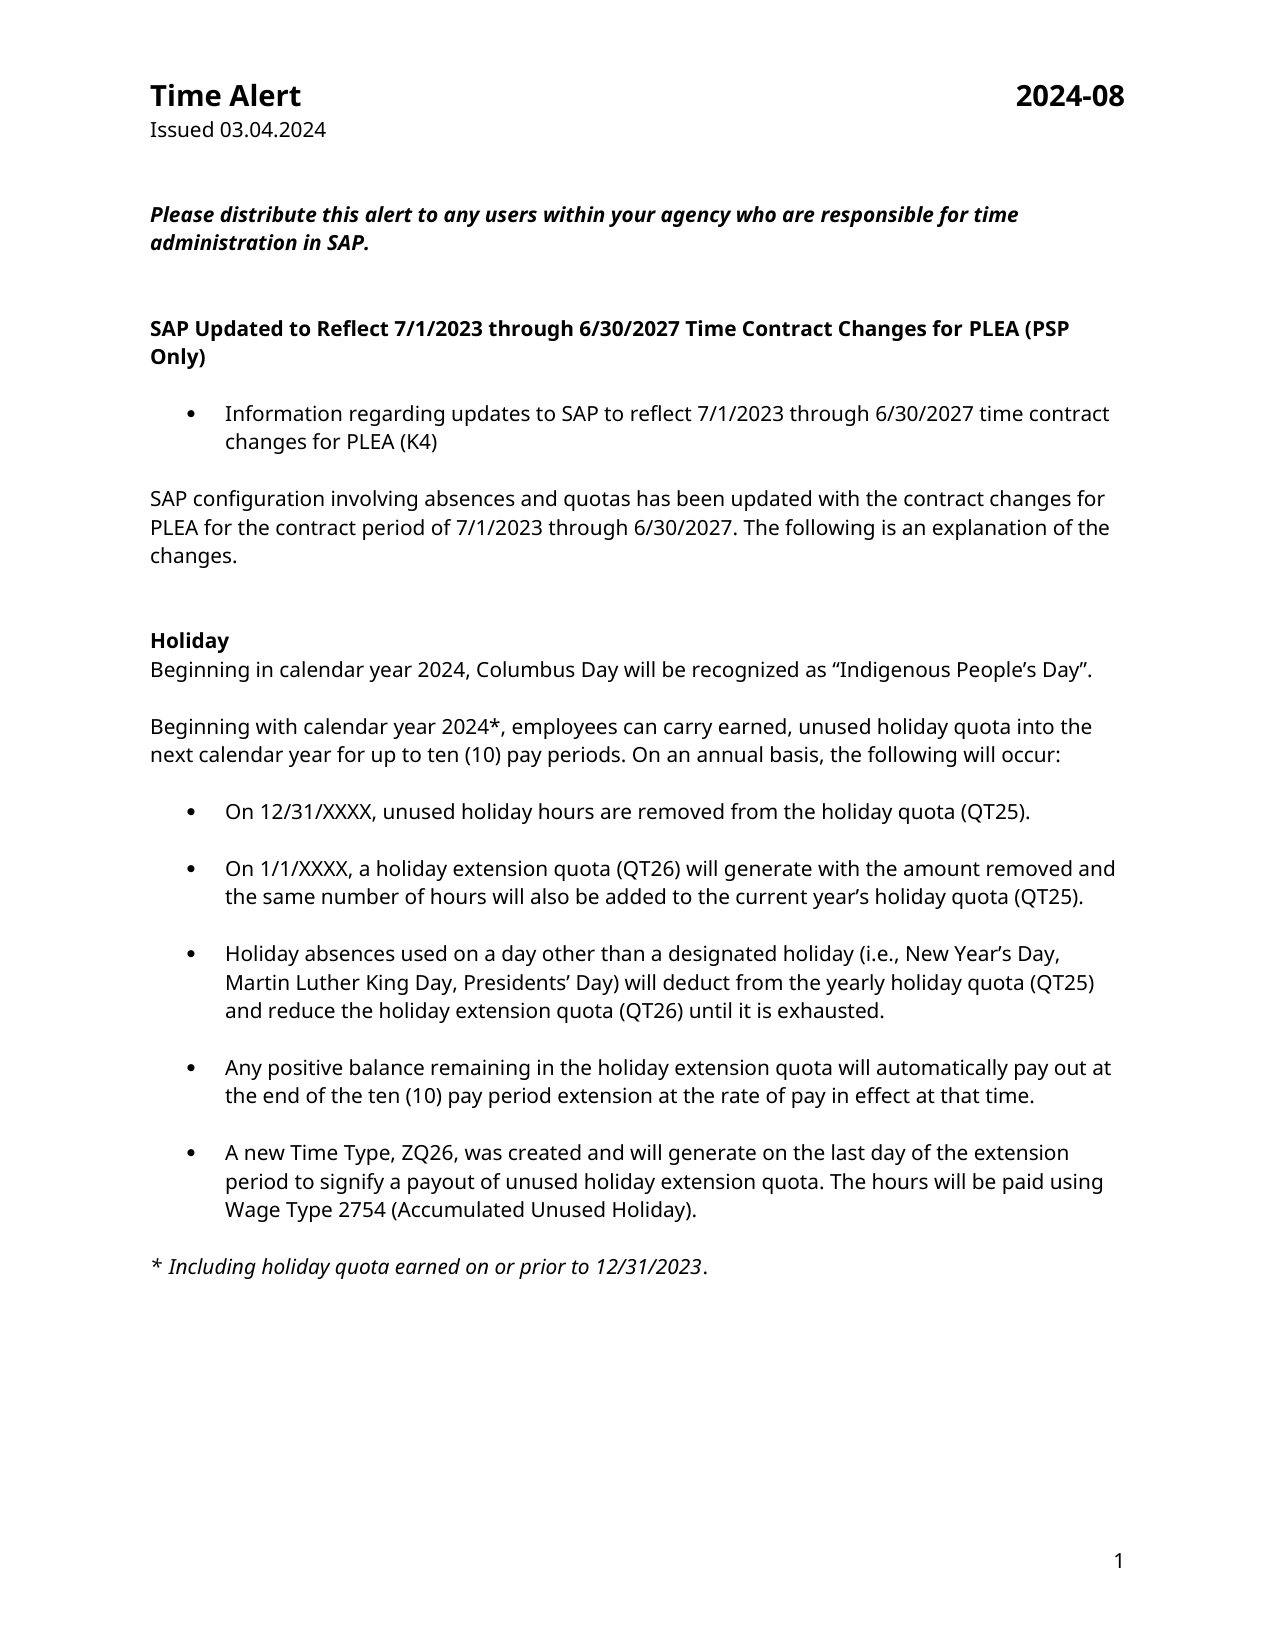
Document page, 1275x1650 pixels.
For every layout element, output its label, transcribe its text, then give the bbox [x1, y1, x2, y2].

list Information regarding updates to SAP to reflect 7/1/2023 through 6/30/2027 time contract changes for PLEA (K4) [187, 399, 1125, 456]
text Please distribute this alert to any users within your agency who are responsible for time administration in SAP. [150, 200, 1125, 257]
list Any positive balance remaining in the holiday extension quota will automatically pay out at the end of the ten (10) pay period extension at the rate of pay in effect at that time. [187, 1053, 1125, 1110]
text Holiday [150, 627, 1125, 655]
text SAP Updated to Reflect 7/1/2023 through 6/30/2027 Time Contract Changes for PLEA (PSP Only) [150, 314, 1125, 371]
text Beginning in calendar year 2024, Columbus Day will be recognized as “Indigenous People’s Day”. [150, 655, 1125, 683]
list On 1/1/XXXX, a holiday extension quota (QT26) will generate with the amount removed and the same number of hours will also be added to the current year’s holiday quota (QT25). [187, 854, 1125, 911]
list Holiday absences used on a day other than a designated holiday (i.e., New Year’s Day, Martin Luther King Day, Presidents’ Day) will deduct from the yearly holiday quota (QT25) and reduce the holiday extension quota (QT26) until it is exhausted. [187, 939, 1125, 1025]
text * Including holiday quota earned on or prior to 12/31/2023. [150, 1252, 1125, 1281]
list On 12/31/XXXX, unused holiday hours are removed from the holiday quota (QT25). [187, 797, 1125, 826]
list A new Time Type, ZQ26, was created and will generate on the last day of the extension period to signify a payout of unused holiday extension quota. The hours will be paid using Wage Type 2754 (Accumulated Unused Holiday). [187, 1138, 1125, 1224]
text SAP configuration involving absences and quotas has been updated with the contract changes for PLEA for the contract period of 7/1/2023 through 6/30/2027. The following is an explanation of the changes. [150, 484, 1125, 570]
text Beginning with calendar year 2024*, employees can carry earned, unused holiday quota into the next calendar year for up to ten (10) pay periods. On an annual basis, the following will occur: [150, 712, 1125, 769]
